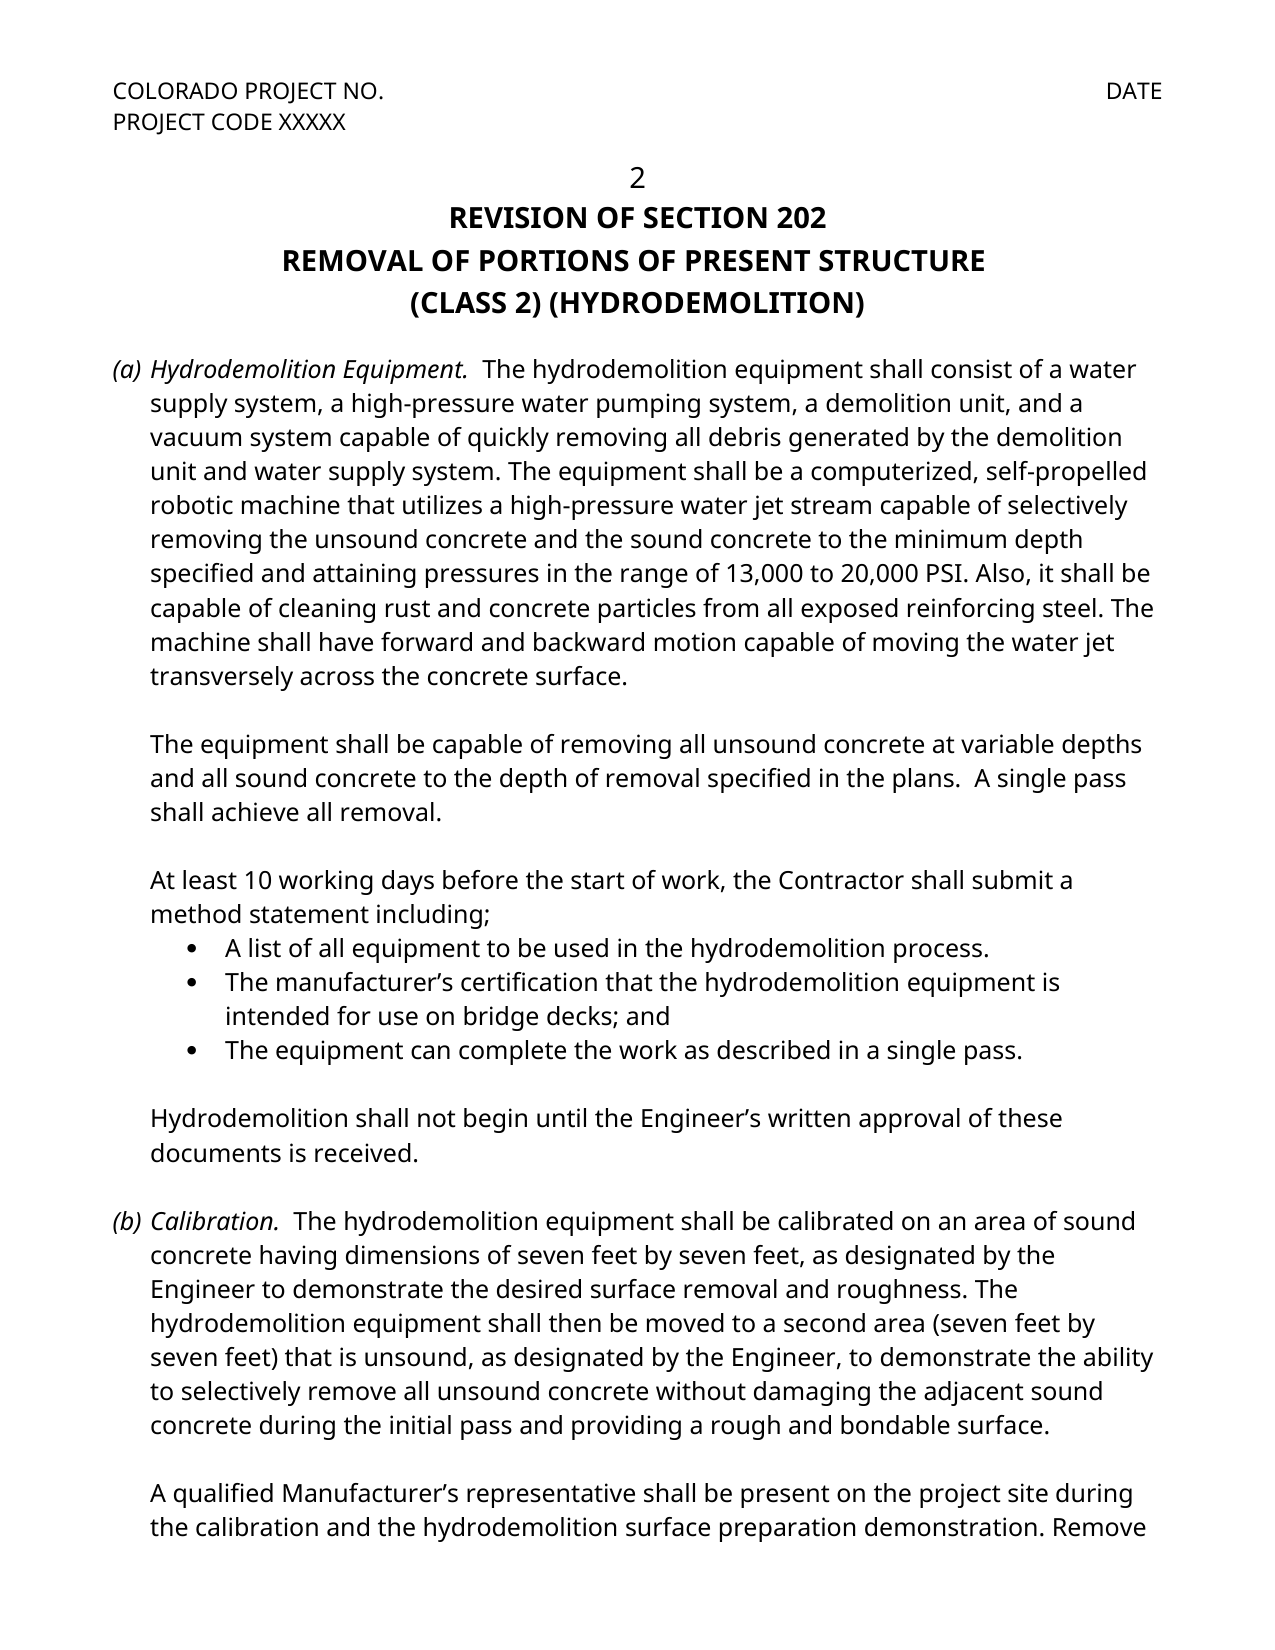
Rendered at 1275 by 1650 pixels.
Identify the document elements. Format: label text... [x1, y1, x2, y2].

list Hydrodemolition Equipment. The hydrodemolition equipment shall consist of a water supply system, a high-pressure water pumping system, a demolition unit, and a vacuum system capable of quickly removing all debris generated by the demolition unit and water supply system. The equipment shall be a computerized, self-propelled robotic machine that utilizes a high-pressure water jet stream capable of selectively removing the unsound concrete and the sound concrete to the minimum depth specified and attaining pressures in the range of 13,000 to 20,000 PSI. Also, it shall be capable of cleaning rust and concrete particles from all exposed reinforcing steel. The machine shall have forward and backward motion capable of moving the water jet transversely across the concrete surface. [112, 352, 1162, 692]
list A list of all equipment to be used in the hydrodemolition process. [187, 931, 1162, 965]
text The equipment shall be capable of removing all unsound concrete at variable depths and all sound concrete to the depth of removal specified in the plans. A single pass shall achieve all removal. [150, 726, 1162, 829]
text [150, 1476, 1162, 1544]
list Calibration. The hydrodemolition equipment shall be calibrated on an area of sound concrete having dimensions of seven feet by seven feet, as designated by the Engineer to demonstrate the desired surface removal and roughness. The hydrodemolition equipment shall then be moved to a second area (seven feet by [112, 1203, 1162, 1339]
text Hydrodemolition shall not begin until the Engineer’s written approval of these documents is received. [150, 1101, 1162, 1169]
list The equipment can complete the work as described in a single pass. [187, 1033, 1162, 1067]
text seven feet) that is unsound, as designated by the Engineer, to demonstrate the ability to selectively remove all unsound concrete without damaging the adjacent sound concrete during the initial pass and providing a rough and bondable surface. [150, 1339, 1162, 1442]
list The manufacturer’s certification that the hydrodemolition equipment is intended for use on bridge decks; and [187, 965, 1162, 1033]
text At least 10 working days before the start of work, the Contractor shall submit a method statement including; [150, 863, 1162, 931]
